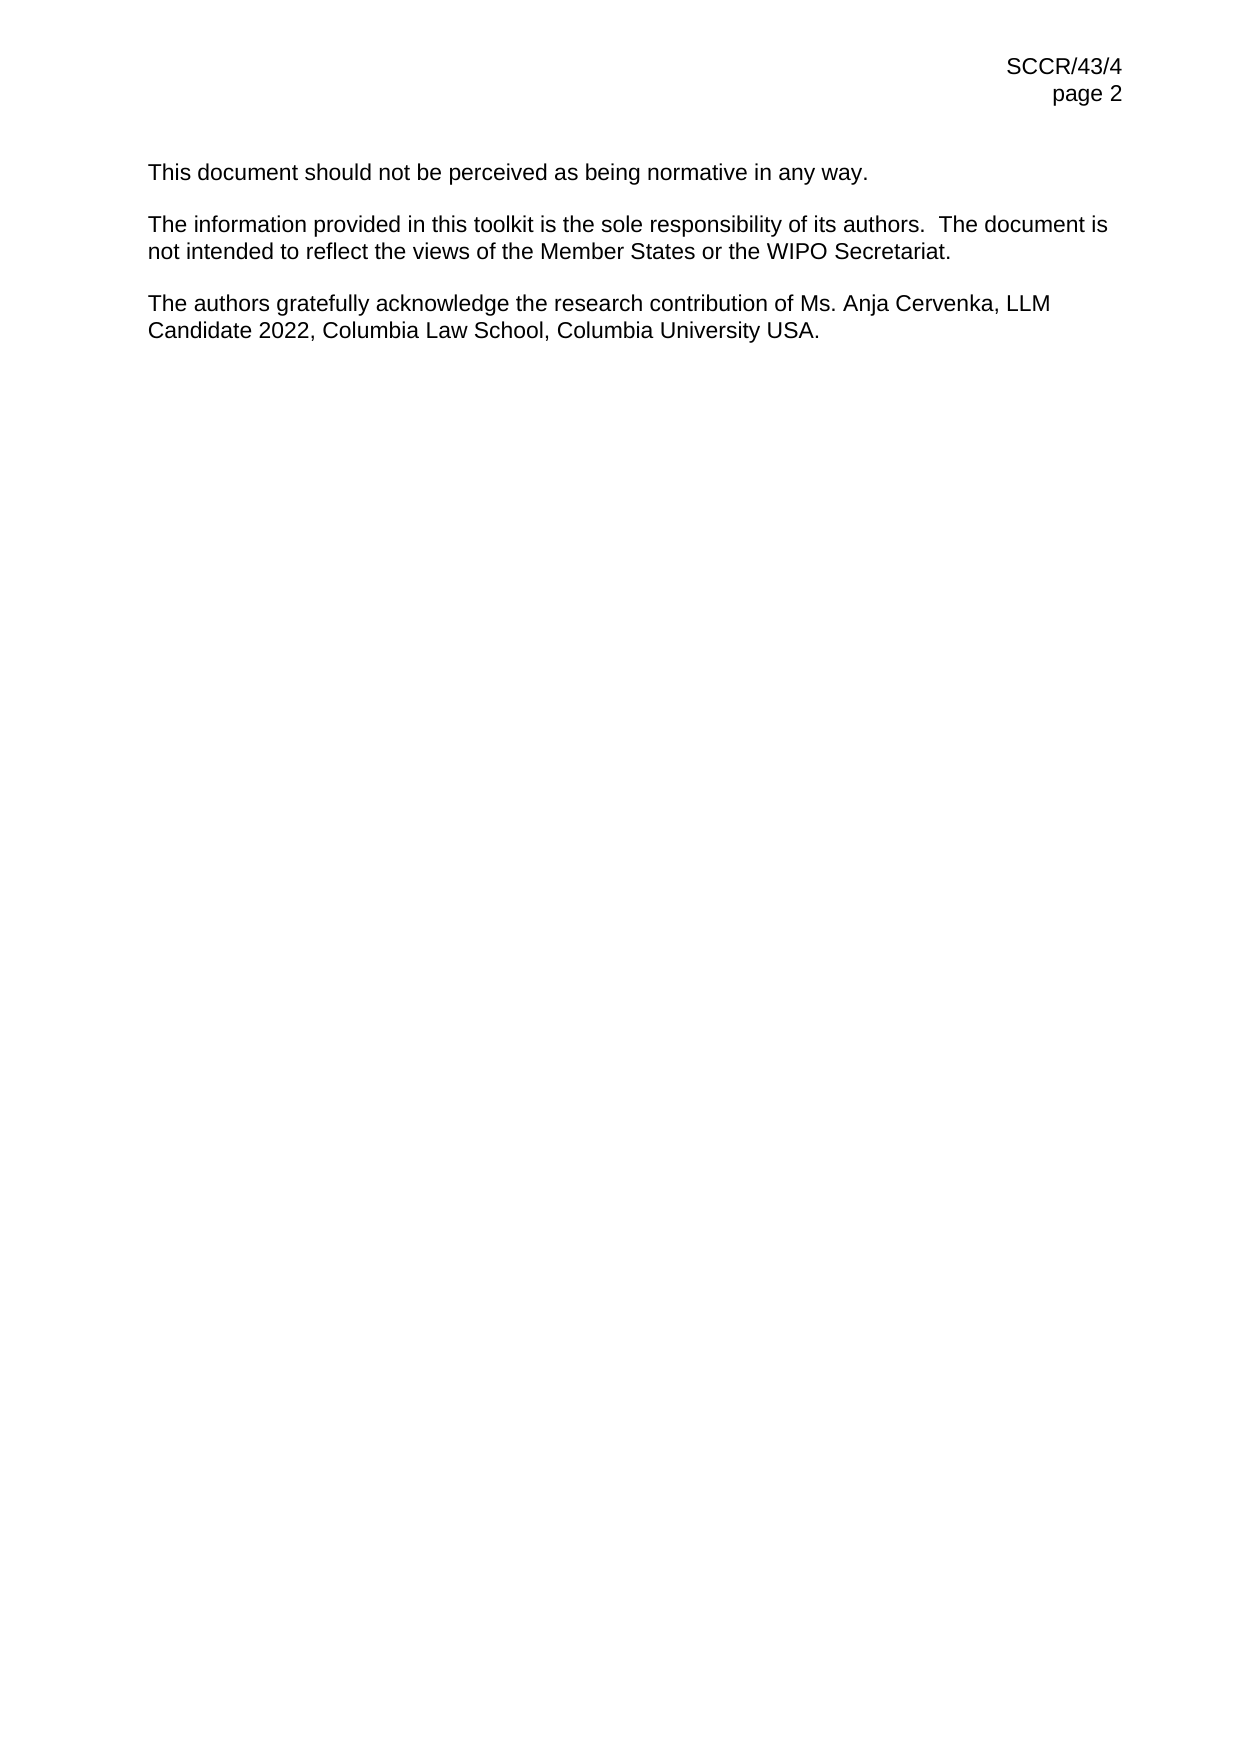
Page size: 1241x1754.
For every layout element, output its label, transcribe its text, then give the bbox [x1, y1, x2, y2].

text The authors gratefully acknowledge the research contribution of Ms. Anja Cervenka, LLM Candidate 2022, Columbia Law School, Columbia University USA. [148, 290, 1122, 343]
text The information provided in this toolkit is the sole responsibility of its authors. The document is not intended to reflect the views of the Member States or the WIPO Secretariat. [148, 211, 1122, 264]
text This document should not be perceived as being normative in any way. [148, 158, 1122, 185]
